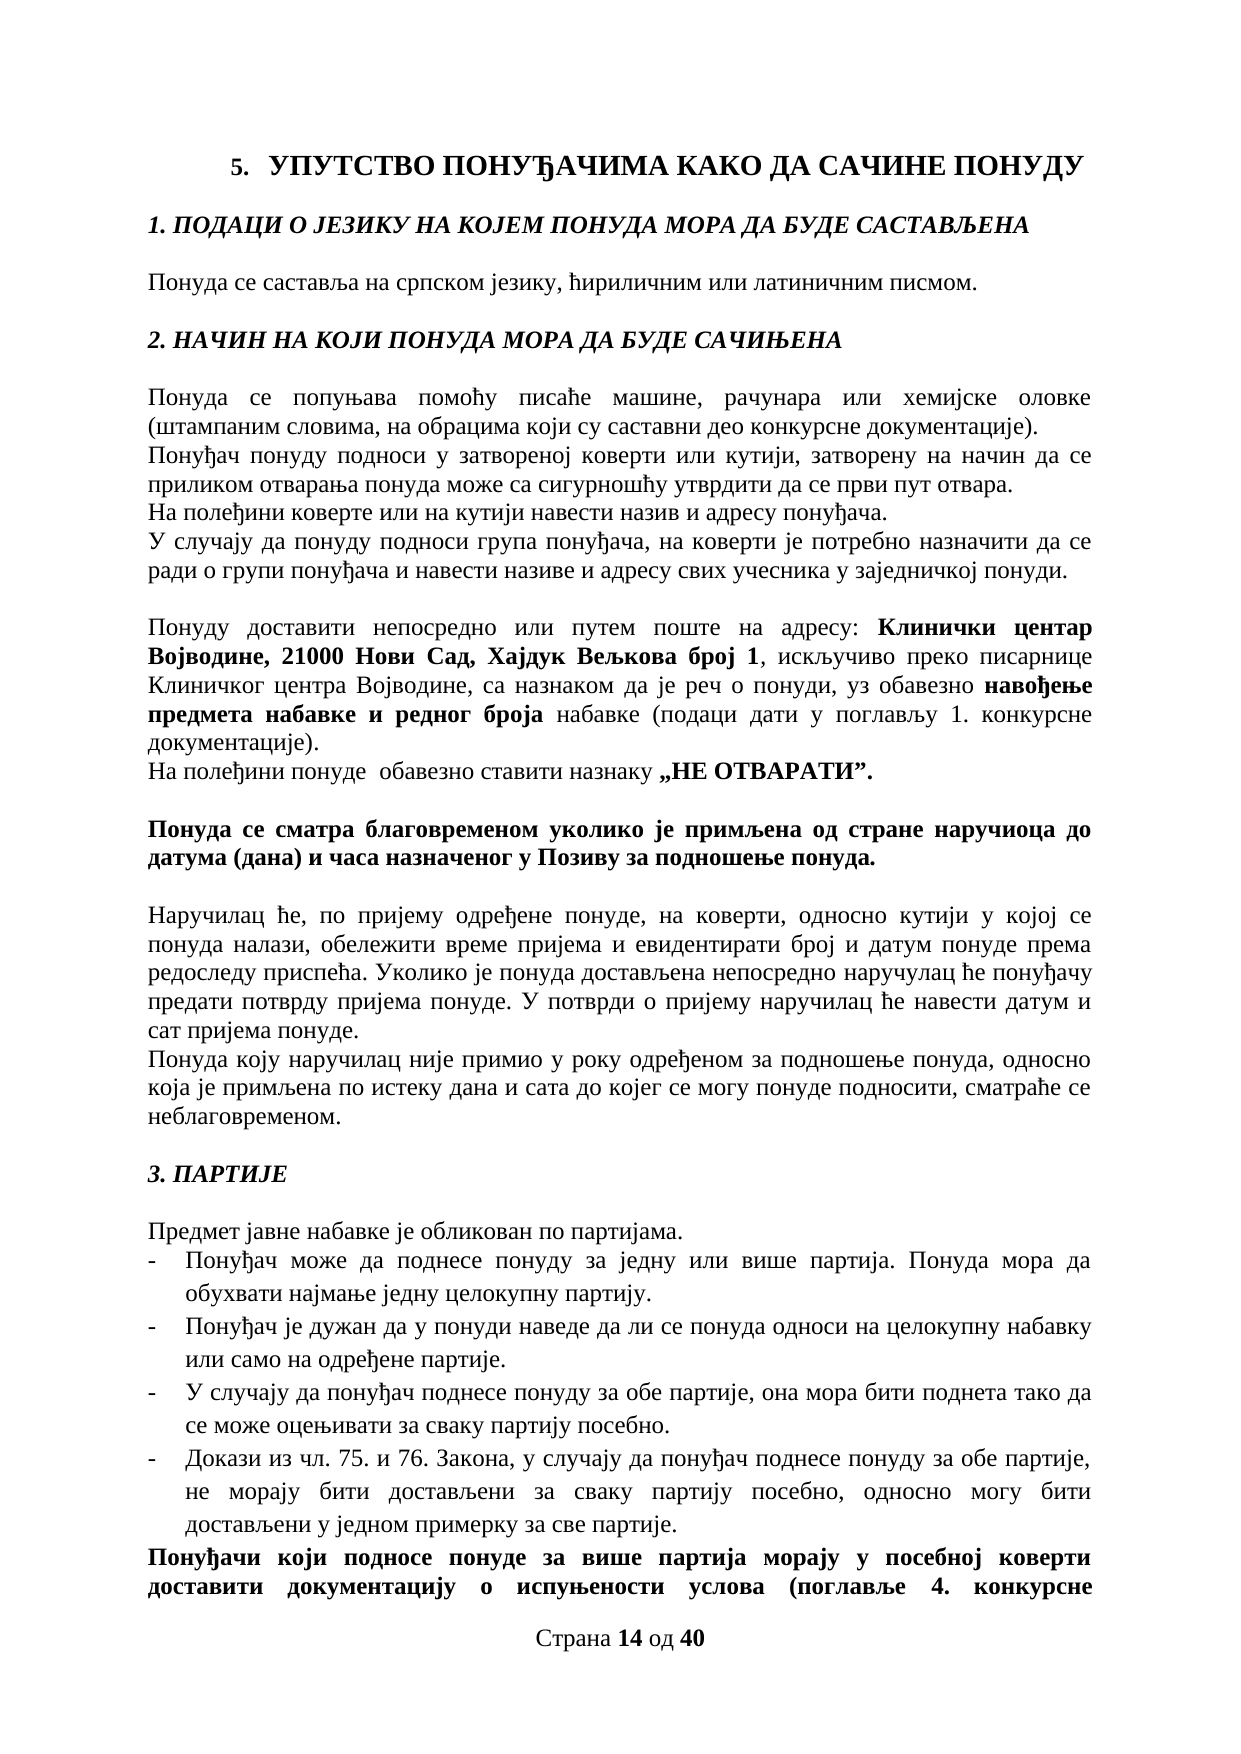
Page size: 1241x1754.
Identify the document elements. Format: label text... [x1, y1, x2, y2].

text У случају да понуду подноси група понуђача, на коверти је потребно назначити да се ради о групи понуђача и навести називе и адресу свих учесника у заједничкој понуди. [148, 526, 1092, 584]
text 2. НАЧИН НА КОЈИ ПОНУДА МОРА ДА БУДЕ САЧИЊЕНА [148, 325, 1092, 354]
text Понуда се сматра благовременом уколико је примљена од стране наручиоца до датума (дана) и часа назначеног у Позиву за подношење понуда. [148, 814, 1092, 871]
text Понуда се попуњава помоћу писаће машине, рачунара или хемијске оловке (штампаним словима, на обрацима који су саставни део конкурсне документације). [148, 382, 1092, 440]
text На полеђини коверте или на кутији навести назив и адресу понуђача. [148, 497, 1092, 526]
text На полеђини понуде обавезно ставити назнаку „НЕ ОТВАРАТИ”. [148, 756, 1092, 785]
text Наручилац ће, по пријему одређене понуде, на коверти, односно кутији у којој се понуда налази, обележити време пријема и евидентирати број и датум понуде према редоследу приспећа. Уколико је понуда достављена непосредно наручулац ће понуђачу предати потврду пријема понуде. У потврди о пријему наручилац ће навести датум и сат пријема понуде. [148, 900, 1092, 1044]
text Понуда коју наручилац није примио у року одређеном за подношење понуда, односно која је примљена по истеку дана и сата до којег се могу понуде подносити, сматраће се неблаговременом. [148, 1044, 1092, 1130]
list Понуђач је дужан да у понуди наведе да ли се понуда односи на целокупну набавку или само на одређене партије. [148, 1311, 1092, 1373]
text Понуђач понуду подноси у затвореној коверти или кутији, затворену на начин да се приликом отварања понуда може са сигурношћу утврдити да се први пут отвара. [148, 440, 1092, 497]
list Докази из чл. 75. и 76. Закона, у случају да понуђач поднесе понуду за обе партије, не морају бити достављени за сваку партију посебно, односно могу бити достављени у једном примерку за све партије. [148, 1443, 1092, 1538]
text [148, 1542, 1092, 1600]
subtitle УПУТСТВО ПОНУЂАЧИМА КАКО ДА САЧИНЕ ПОНУДУ [223, 148, 1092, 181]
list Понуђач може да поднесе понуду за једну или више партија. Понуда мора да обухвати најмање једну целокупну партију. [148, 1245, 1092, 1307]
text 3. ПАРТИЈЕ [148, 1159, 1092, 1187]
text 1. ПОДАЦИ О ЈЕЗИКУ НА КОЈЕМ ПОНУДА МОРА ДА БУДЕ САСТАВЉЕНА [148, 210, 1092, 239]
list У случају да понуђач поднесе понуду за обе партије, она мора бити поднета тако да се може оцењивати за сваку партију посебно. [148, 1377, 1092, 1439]
text Понуду доставити непосредно или путем поште на адресу: Клинички центар Војводине, 21000 Нови Сад, Хајдук Вељкова број 1, искључиво преко писарнице Клиничког центра Војводине, са назнаком да је реч о понуди, уз обавезно навођење предмета набавке и редног броја набавке (подаци дати у поглављу 1. конкурсне документације). [148, 612, 1092, 756]
text Предмет јавне набавке је обликован по партијама. [148, 1216, 1092, 1245]
text Понуда се саставља на српском језику, ћириличним или латиничним писмом. [148, 267, 1092, 296]
